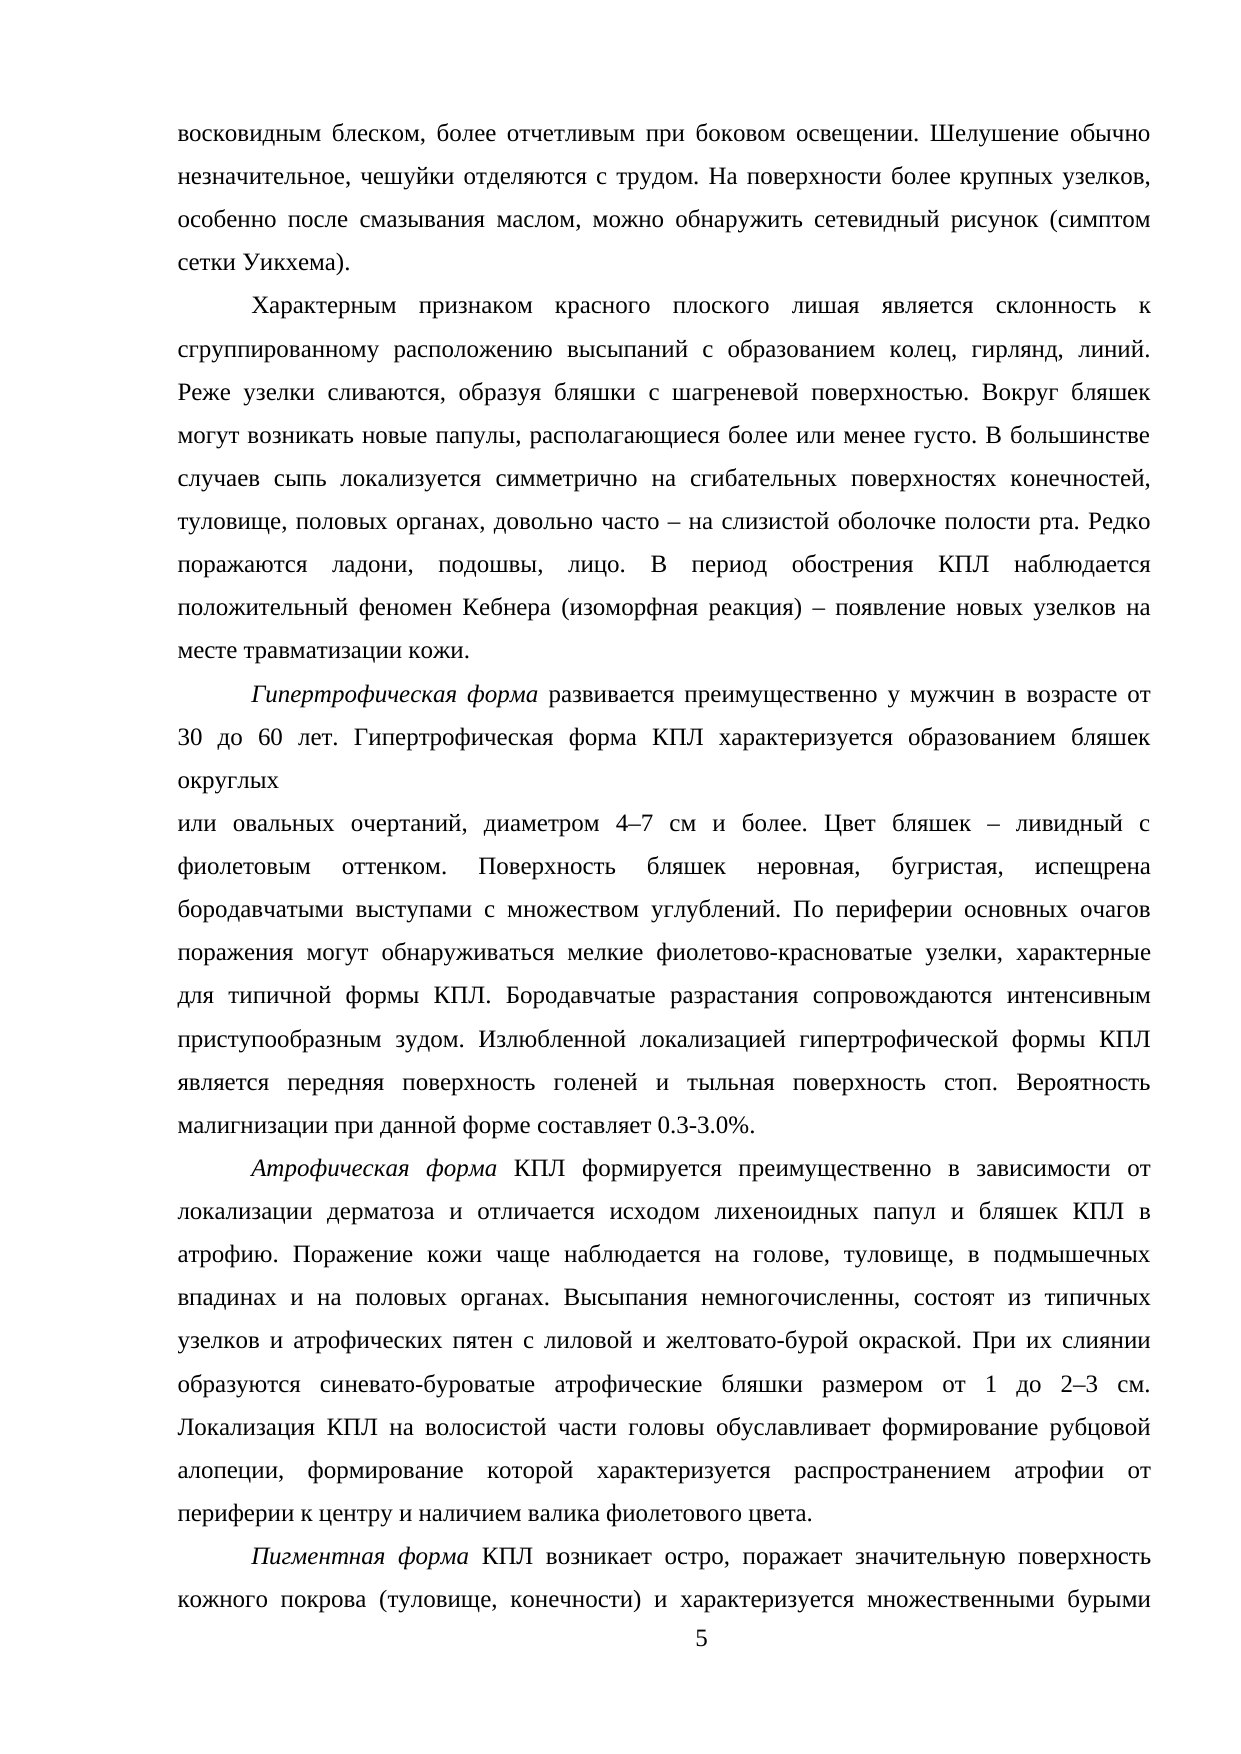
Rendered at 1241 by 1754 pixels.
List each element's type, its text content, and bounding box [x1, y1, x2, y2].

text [177, 1541, 1152, 1613]
text или овальных очертаний, диаметром 4–7 см и более. Цвет бляшек – ливидный с фиолетовым оттенком. Поверхность бляшек неровная, бугристая, испещрена бородавчатыми выступами с множеством углублений. По периферии основных очагов поражения могут обнаруживаться мелкие фиолетово-красноватые узелки, характерные для типичной формы КПЛ. Бородавчатые разрастания сопровождаются интенсивным приступообразным зудом. Излюбленной локализацией гипертрофической формы КПЛ является передняя поверхность голеней и тыльная поверхность стоп. Вероятность малигнизации при данной форме составляет 0.3-3.0%. [177, 808, 1152, 1139]
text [177, 118, 1152, 276]
text Атрофическая форма КПЛ формируется преимущественно в зависимости от локализации дерматоза и отличается исходом лихеноидных папул и бляшек КПЛ в атрофию. Поражение кожи чаще наблюдается на голове, туловище, в подмышечных впадинах и на половых органах. Высыпания немногочисленны, состоят из типичных узелков и атрофических пятен с лиловой и желтовато-бурой окраской. При их слиянии образуются синевато-буроватые атрофические бляшки размером от 1 до 2–3 см. Локализация КПЛ на волосистой части головы обуславливает формирование рубцовой алопеции, формирование которой характеризуется распространением атрофии от периферии к центру и наличием валика фиолетового цвета. [177, 1153, 1152, 1527]
text Характерным признаком красного плоского лишая является склонность к сгруппированному расположению высыпаний с образованием колец, гирлянд, линий. Реже узелки сливаются, образуя бляшки с шагреневой поверхностью. Вокруг бляшек могут возникать новые папулы, располагающиеся более или менее густо. В большинстве случаев сыпь локализуется симметрично на сгибательных поверхностях конечностей, туловище, половых органах, довольно часто – на слизистой оболочке полости рта. Редко поражаются ладони, подошвы, лицо. В период обострения КПЛ наблюдается положительный феномен Кебнера (изоморфная реакция) – появление новых узелков на месте травматизации кожи. [177, 291, 1152, 664]
text Гипертрофическая форма развивается преимущественно у мужчин в возрасте от 30 до 60 лет. Гипертрофическая форма КПЛ характеризуется образованием бляшек округлых [177, 679, 1152, 794]
